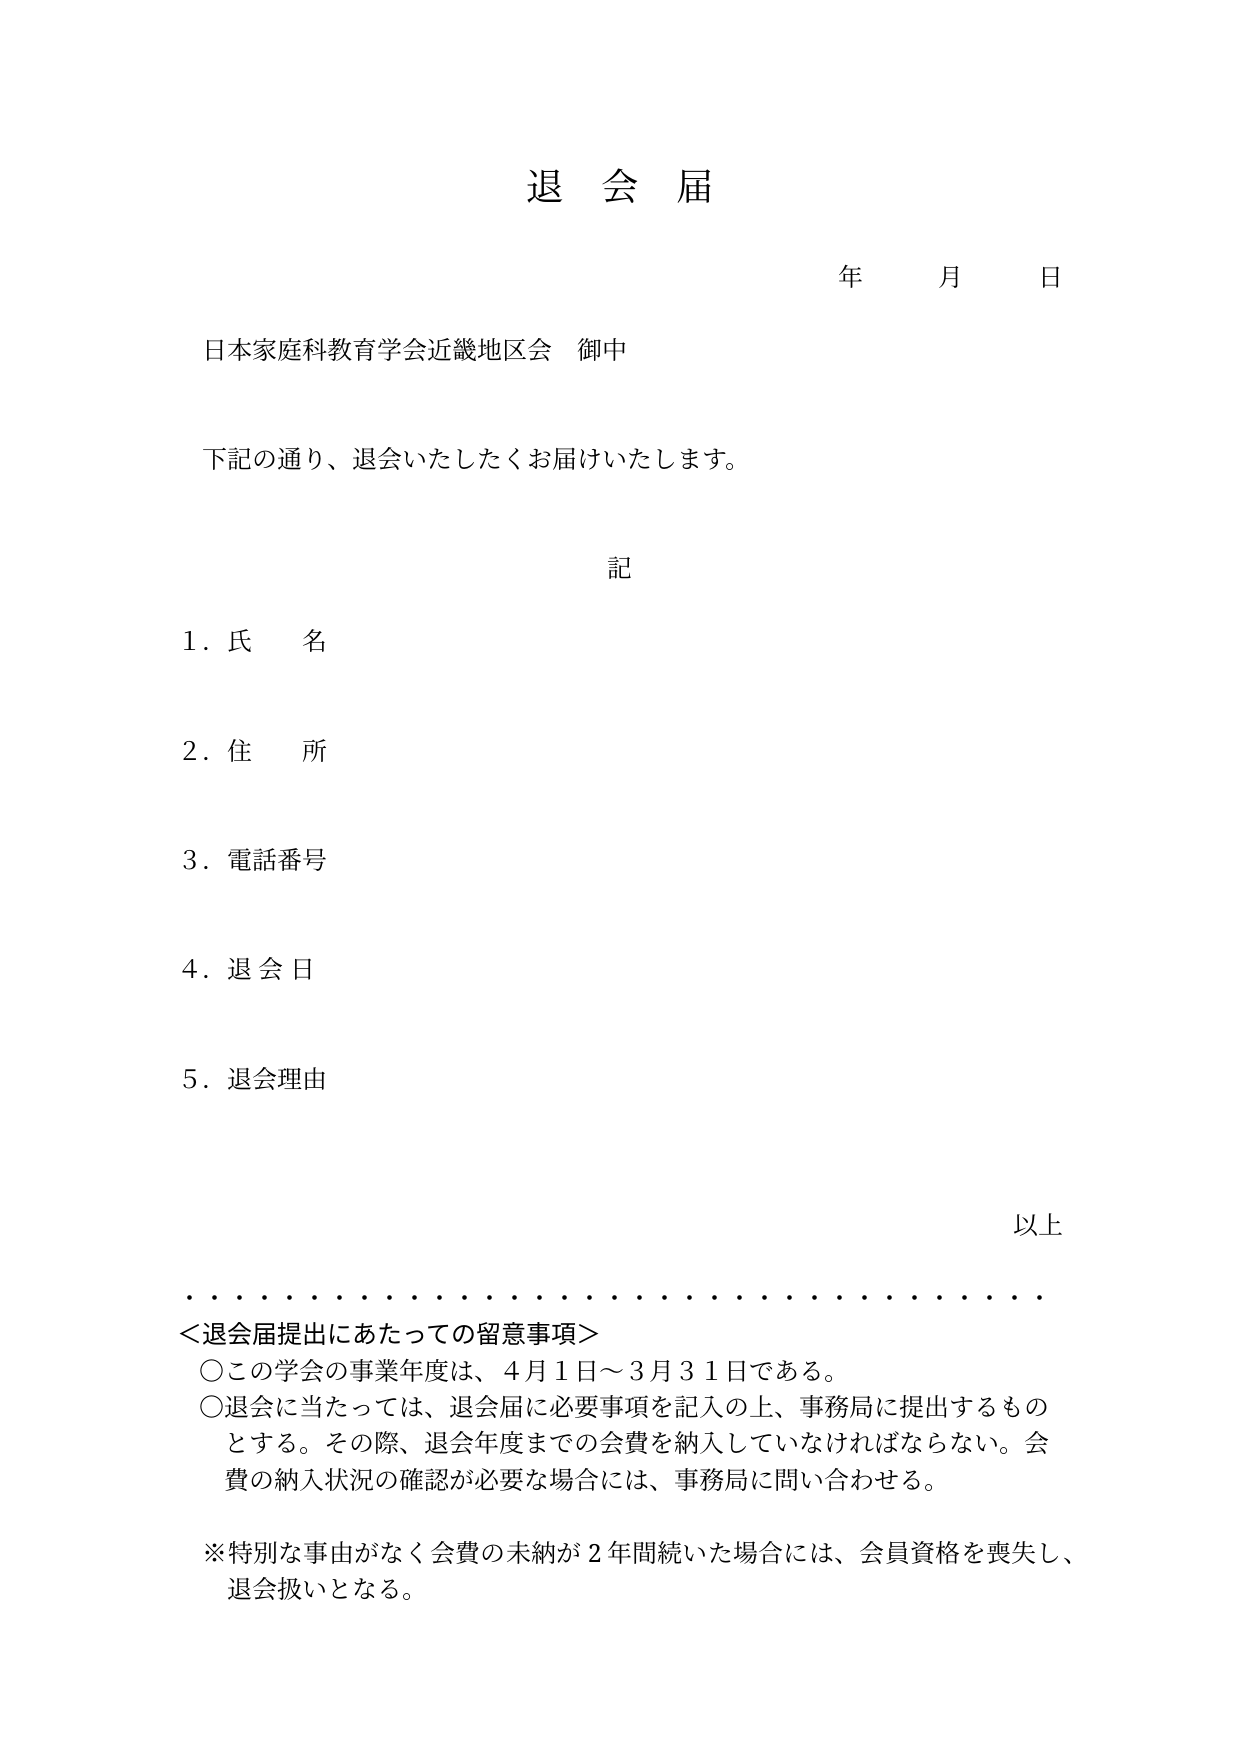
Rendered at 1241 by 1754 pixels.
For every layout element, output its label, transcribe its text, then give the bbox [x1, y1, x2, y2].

text 〇この学会の事業年度は、４月１日～３月３１日である。 [199, 1351, 1063, 1387]
text ＜退会届提出にあたっての留意事項＞ [177, 1314, 1063, 1351]
text 下記の通り、退会いたしたくお届けいたします。 [177, 439, 1063, 476]
text ４．退 会 日 [177, 950, 1063, 986]
text 年 月 日 [177, 257, 1063, 294]
subtitle 記 [177, 549, 1063, 585]
text 以上 [177, 1205, 1063, 1242]
text ３．電話番号 [177, 841, 1063, 877]
text 退 会 届 [177, 148, 1063, 221]
text １．氏 名 [177, 622, 1063, 658]
text ・・・・・・・・・・・・・・・・・・・・・・・・・・・・・・・・・・・ [177, 1278, 1063, 1314]
text ※特別な事由がなく会費の未納が2年間続いた場合には、会員資格を喪失し、退会扱いとなる。 [177, 1533, 1063, 1606]
text 〇退会に当たっては、退会届に必要事項を記入の上、事務局に提出するものとする。その際、退会年度までの会費を納入していなければならない。会費の納入状況の確認が必要な場合には、事務局に問い合わせる。 [199, 1387, 1063, 1497]
text 日本家庭科教育学会近畿地区会 御中 [177, 330, 1063, 367]
text ５．退会理由 [177, 1059, 1063, 1096]
text ２．住 所 [177, 731, 1063, 768]
